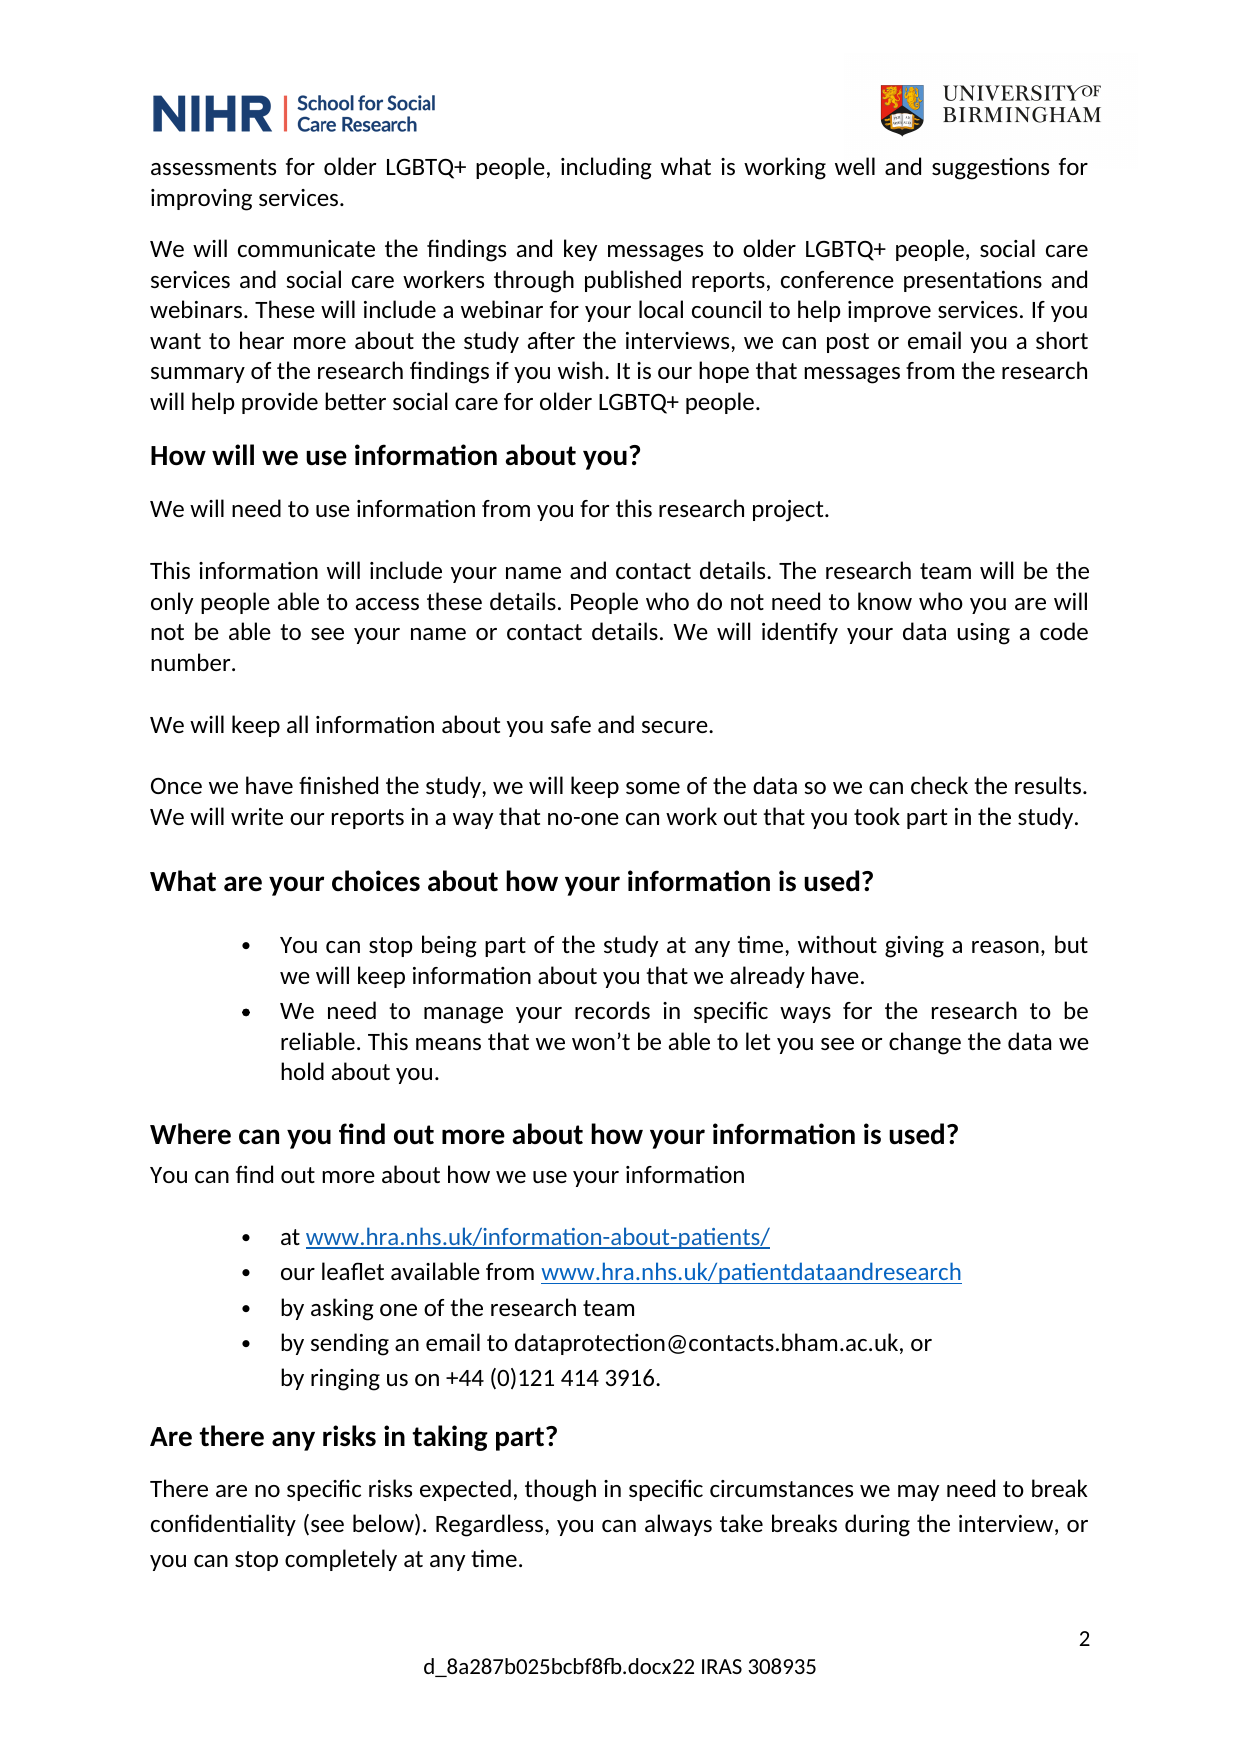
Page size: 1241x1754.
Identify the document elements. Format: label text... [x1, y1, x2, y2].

text This information will include your name and contact details. The research team will be the only people able to access these details. People who do not need to know who you are will not be able to see your name or contact details. We will identify your data using a code number. [150, 555, 1090, 677]
text You can find out more about how we use your information [150, 1159, 1090, 1190]
list by asking one of the research team [242, 1292, 1090, 1322]
text by ringing us on +44 (0)121 414 3916. [205, 1362, 1090, 1393]
text We will keep all information about you safe and secure. [150, 709, 1090, 739]
list by sending an email to dataprotection@contacts.bham.ac.uk, or [242, 1327, 1090, 1357]
list We need to manage your records in specific ways for the research to be reliable. This means that we won’t be able to let you see or change the data we hold about you. [242, 995, 1090, 1087]
text Once we have finished the study, we will keep some of the data so we can check the results. We will write our reports in a way that no-one can work out that you took part in the study. [150, 771, 1090, 832]
text We will need to use information from you for this research project. [150, 494, 1090, 524]
text We will communicate the findings and key messages to older LGBTQ+ people, social care services and social care workers through published reports, conference presentations and webinars. These will include a webinar for your local council to help improve services. If you want to hear more about the study after the interviews, we can post or email you a short summary of the research findings if you wish. It is our hope that messages from the research will help provide better social care for older LGBTQ+ people. [150, 233, 1090, 416]
picture [150, 73, 460, 152]
text Are there any risks in taking part? [150, 1418, 1090, 1454]
text There are no specific risks expected, though in specific circumstances we may need to break confidentiality (see below). Regardless, you can always take breaks during the interview, or you can stop completely at any time. [150, 1473, 1090, 1574]
text How will we use information about you? [150, 437, 1090, 473]
text What are your choices about how your information is used? [150, 863, 1090, 898]
picture [843, 53, 1138, 169]
list at www.hra.nhs.uk/information-about-patients/ [242, 1221, 1090, 1252]
list You can stop being part of the study at any time, without giving a reason, but we will keep information about you that we already have. [242, 930, 1090, 991]
list our leaflet available from www.hra.nhs.uk/patientdataandresearch [242, 1257, 1090, 1287]
text Where can you find out more about how your information is used? [150, 1116, 1090, 1152]
